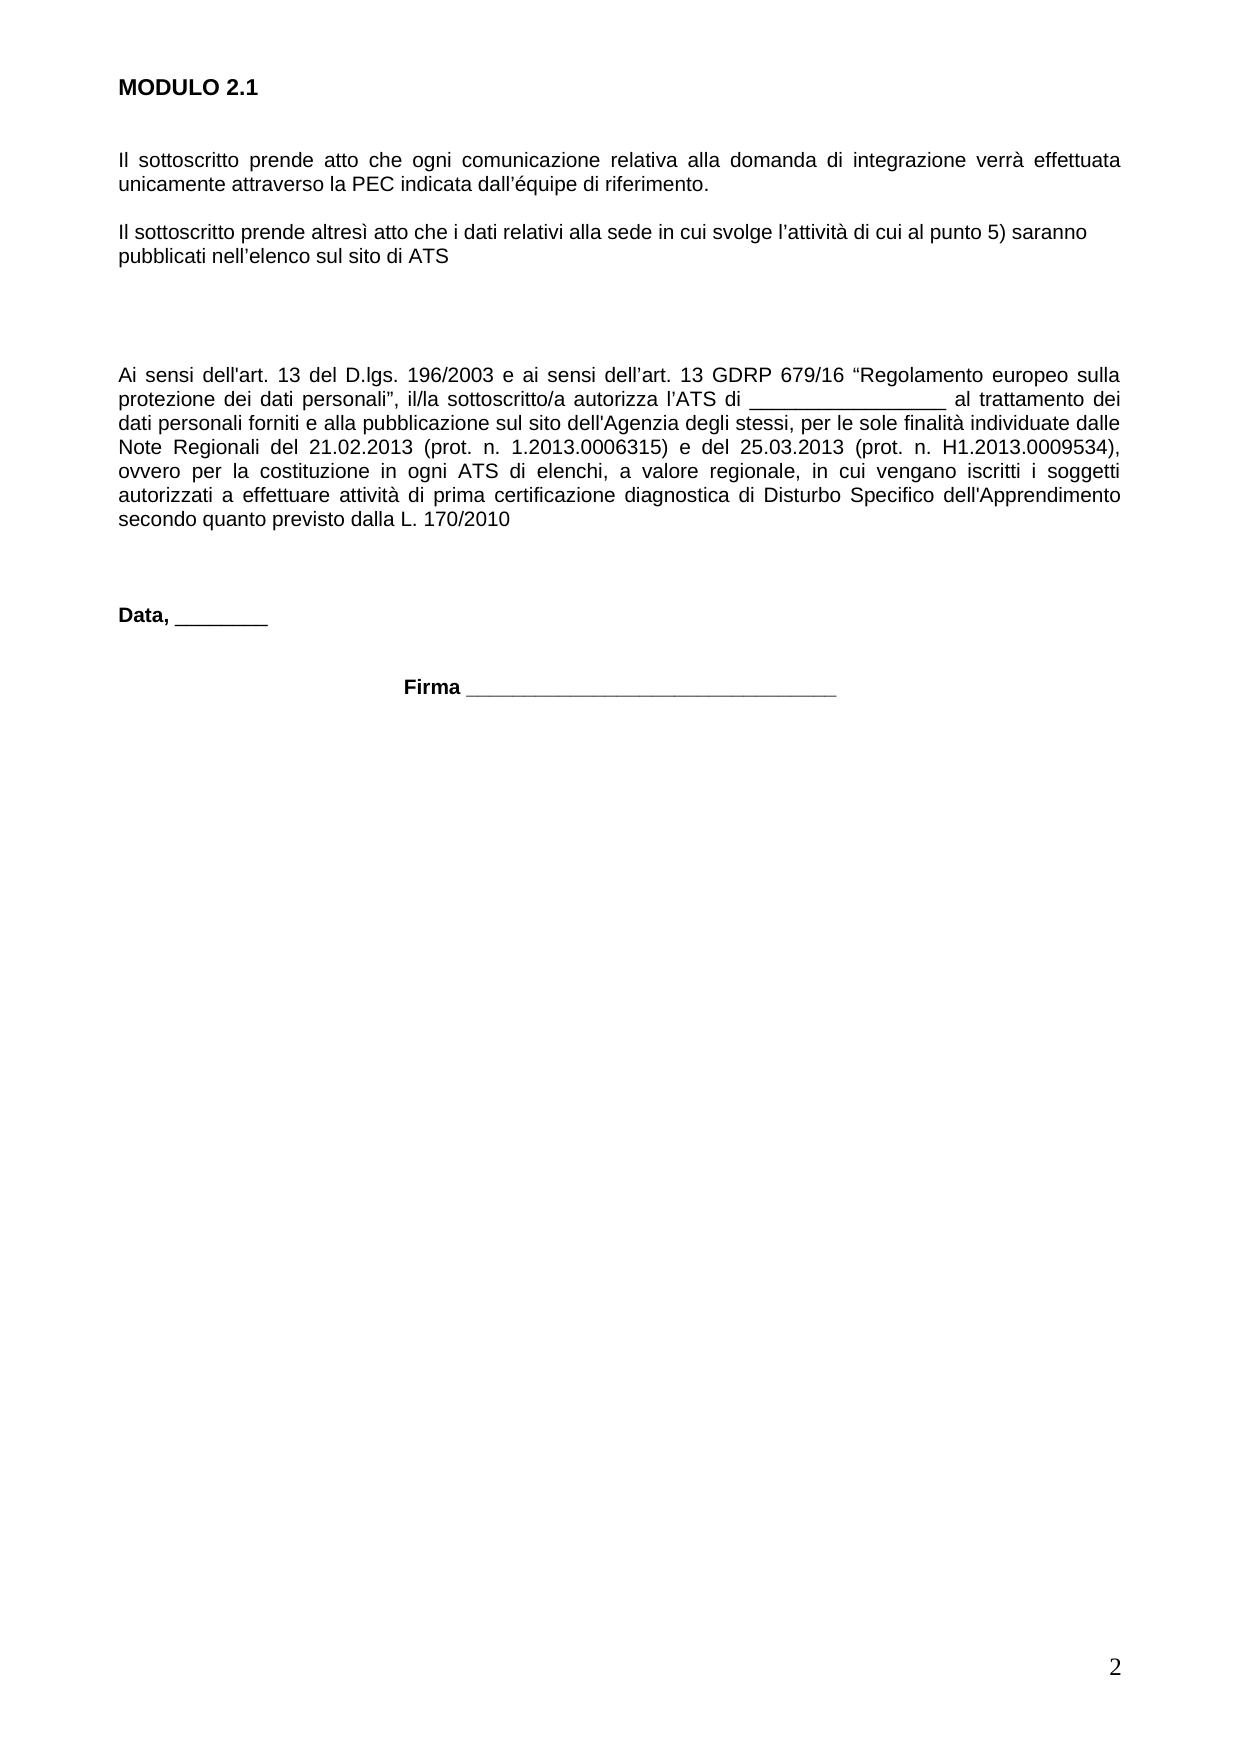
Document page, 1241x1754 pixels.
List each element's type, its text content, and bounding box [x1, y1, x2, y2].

text Data, ________ [118, 603, 1122, 627]
text Il sottoscritto prende altresì atto che i dati relativi alla sede in cui svolge l’attività di cui al punto 5) saranno pubblicati nell’elenco sul sito di ATS [118, 219, 1122, 267]
text Firma ________________________________ [118, 675, 1122, 699]
text Ai sensi dell'art. 13 del D.lgs. 196/2003 e ai sensi dell’art. 13 GDRP 679/16 “Regolamento europeo sulla protezione dei dati personali”, il/la sottoscritto/a autorizza l’ATS di _________________ al trattamento dei dati personali forniti e alla pubblicazione sul sito dell'Agenzia degli stessi, per le sole finalità individuate dalle Note Regionali del 21.02.2013 (prot. n. 1.2013.0006315) e del 25.03.2013 (prot. n. H1.2013.0009534), ovvero per la costituzione in ogni ATS di elenchi, a valore regionale, in cui vengano iscritti i soggetti autorizzati a effettuare attività di prima certificazione diagnostica di Disturbo Specifico dell'Apprendimento secondo quanto previsto dalla L. 170/2010 [118, 363, 1122, 531]
text Il sottoscritto prende atto che ogni comunicazione relativa alla domanda di integrazione verrà effettuata unicamente attraverso la PEC indicata dall’équipe di riferimento. [118, 148, 1122, 196]
